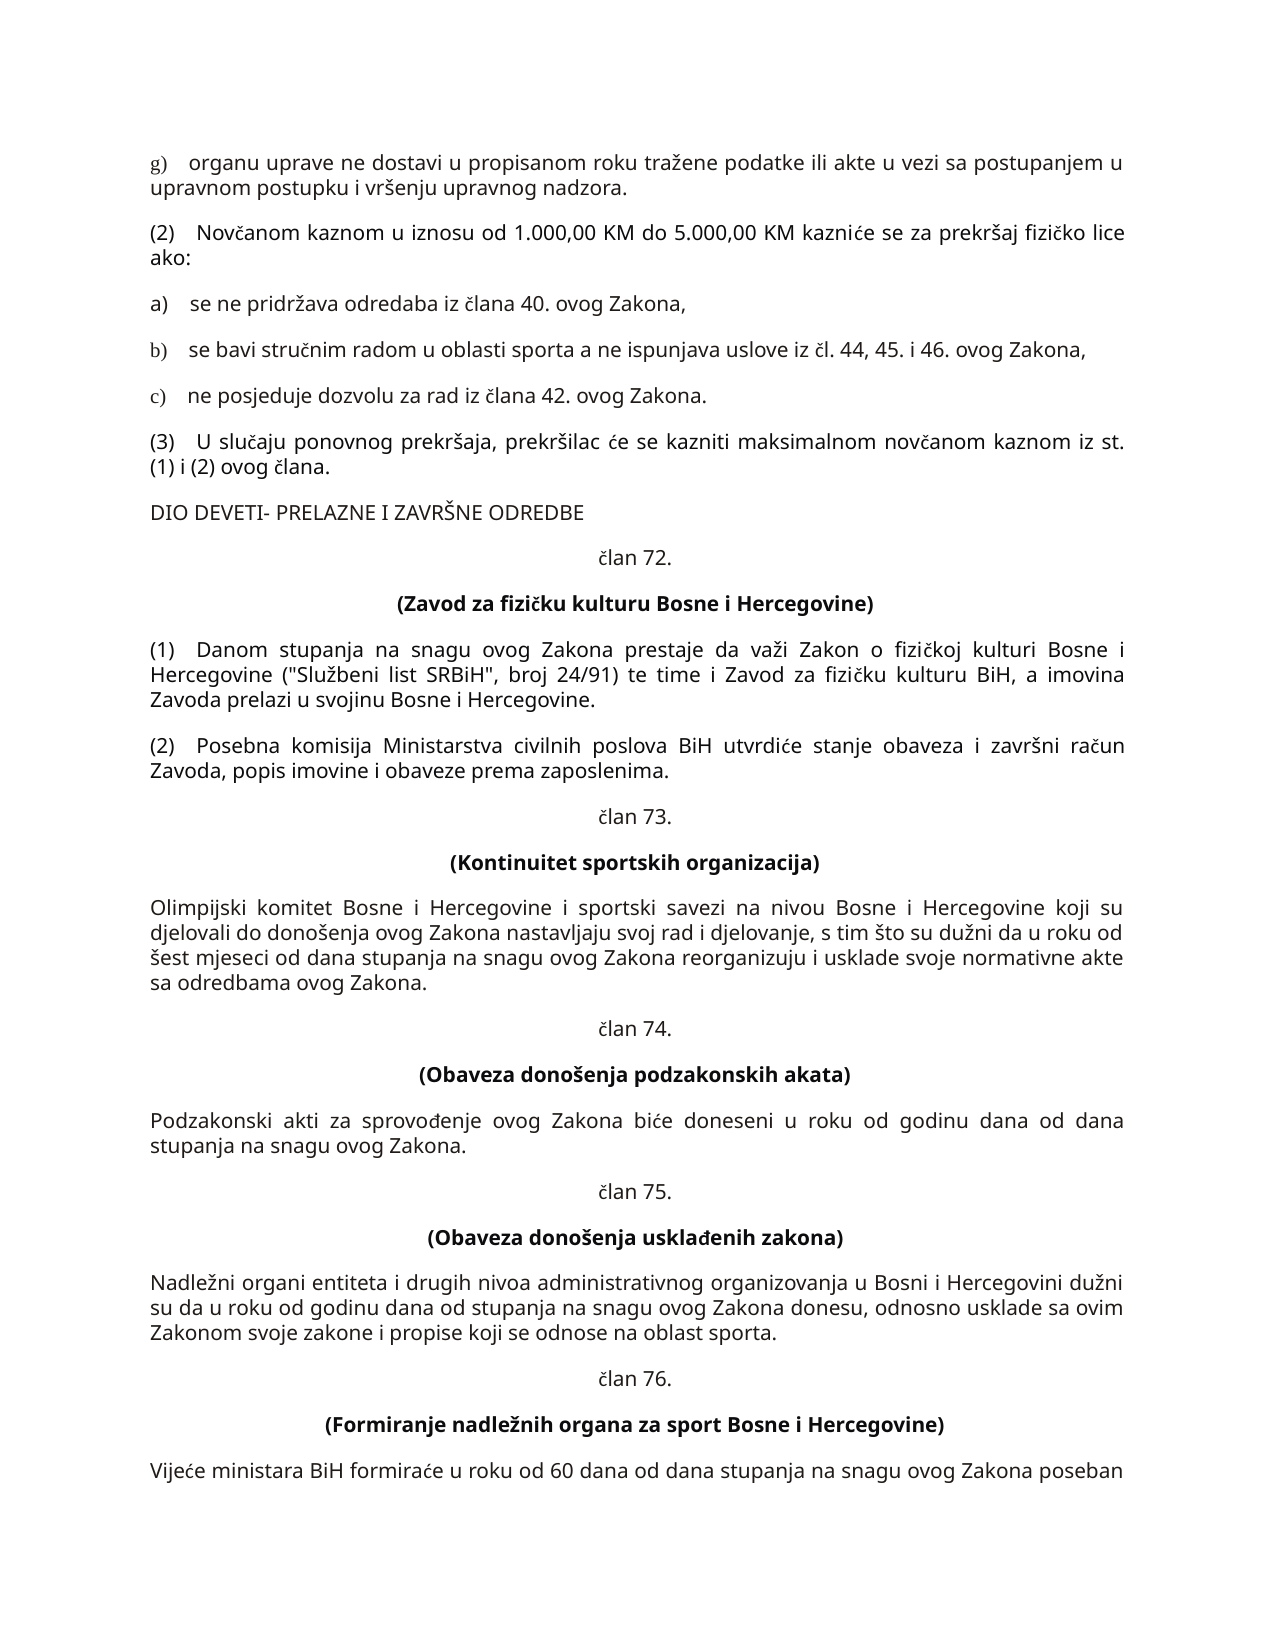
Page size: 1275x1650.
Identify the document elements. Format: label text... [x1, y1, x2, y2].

text g) organu uprave ne dostavi u propisanom roku tražene podatke ili akte u vezi sa postupanjem u upravnom postupku i vršenju upravnog nadzora. [150, 150, 1125, 200]
text (3) U slučaju ponovnog prekršaja, prekršilac će se kazniti maksimalnom novčanom kaznom iz st. (1) i (2) ovog člana. [150, 429, 1125, 479]
text (Zavod za fizičku kulturu Bosne i Hercegovine) [150, 592, 1125, 617]
text b) se bavi stručnim radom u oblasti sporta a ne ispunjava uslove iz čl. 44, 45. i 46. ovog Zakona, [150, 337, 1125, 362]
text Nadležni organi entiteta i drugih nivoa administrativnog organizovanja u Bosni i Hercegovini dužni su da u roku od godinu dana od stupanja na snagu ovog Zakona donesu, odnosno usklade sa ovim Zakonom svoje zakone i propise koji se odnose na oblast sporta. [150, 1271, 1125, 1346]
text Podzakonski akti za sprovođenje ovog Zakona biće doneseni u roku od godinu dana od dana stupanja na snagu ovog Zakona. [150, 1108, 1125, 1158]
text (2) Posebna komisija Ministarstva civilnih poslova BiH utvrdiće stanje obaveza i završni račun Zavoda, popis imovine i obaveze prema zaposlenima. [150, 733, 1125, 783]
text Olimpijski komitet Bosne i Hercegovine i sportski savezi na nivou Bosne i Hercegovine koji su djelovali do donošenja ovog Zakona nastavljaju svoj rad i djelovanje, s tim što su dužni da u roku od šest mjeseci od dana stupanja na snagu ovog Zakona reorganizuju i usklade svoje normativne akte sa odredbama ovog Zakona. [150, 896, 1125, 996]
text član 72. [150, 546, 1125, 571]
text (2) Novčanom kaznom u iznosu od 1.000,00 KM do 5.000,00 KM kazniće se za prekršaj fizičko lice ako: [150, 221, 1125, 271]
text (Kontinuitet sportskih organizacija) [150, 850, 1125, 875]
text (Obaveza donošenja podzakonskih akata) [150, 1062, 1125, 1087]
text član 75. [150, 1179, 1125, 1204]
text član 73. [150, 804, 1125, 829]
text c) ne posjeduje dozvolu za rad iz člana 42. ovog Zakona. [150, 383, 1125, 408]
text član 74. [150, 1017, 1125, 1042]
text (Formiranje nadležnih organa za sport Bosne i Hercegovine) [150, 1412, 1125, 1437]
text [150, 1458, 1125, 1483]
text DIO DEVETI- PRELAZNE I ZAVRŠNE ODREDBE [150, 500, 1125, 525]
text a) se ne pridržava odredaba iz člana 40. ovog Zakona, [150, 292, 1125, 317]
text (Obaveza donošenja usklađenih zakona) [150, 1225, 1125, 1250]
text član 76. [150, 1367, 1125, 1392]
text (1) Danom stupanja na snagu ovog Zakona prestaje da važi Zakon o fizičkoj kulturi Bosne i Hercegovine ("Službeni list SRBiH", broj 24/91) te time i Zavod za fizičku kulturu BiH, a imovina Zavoda prelazi u svojinu Bosne i Hercegovine. [150, 637, 1125, 712]
